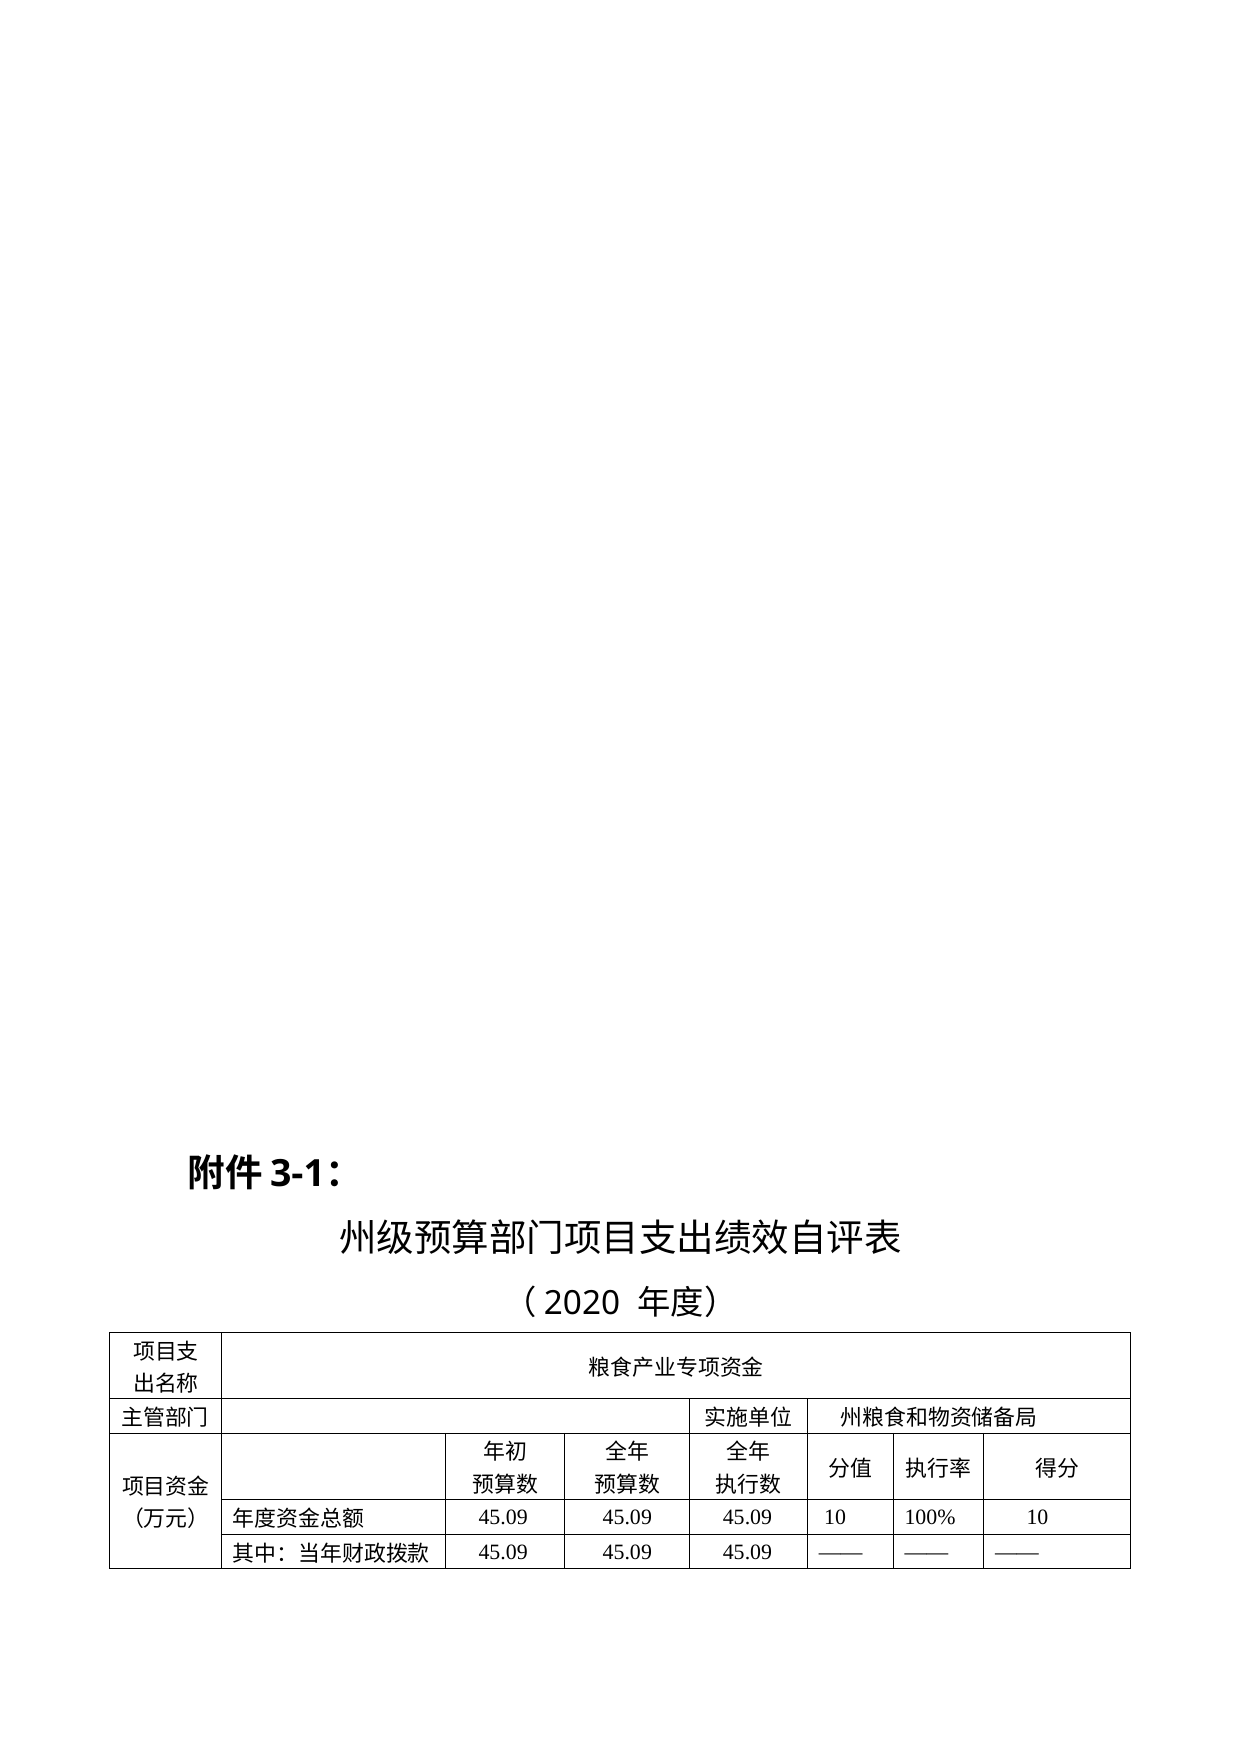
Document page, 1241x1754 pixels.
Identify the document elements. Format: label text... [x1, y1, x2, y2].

table_cell 45.09 [446, 1535, 564, 1568]
table_cell 主管部门 [110, 1399, 221, 1433]
table_cell 执行率 [894, 1434, 983, 1499]
table_cell 分值 [808, 1434, 893, 1499]
table_cell —— [808, 1535, 893, 1568]
table_cell 得分 [984, 1434, 1130, 1499]
text 附件3-1： [187, 1137, 1053, 1202]
table_header 粮食产业专项资金 [222, 1333, 1130, 1398]
table_cell 100% [894, 1500, 983, 1533]
table_cell 45.09 [446, 1500, 564, 1533]
table_cell 全年 预算数 [565, 1434, 689, 1499]
table_cell 实施单位 [690, 1399, 807, 1433]
table_cell 45.09 [565, 1535, 689, 1568]
table_cell 全年 执行数 [690, 1434, 807, 1499]
table_cell 45.09 [690, 1500, 807, 1533]
table_cell 45.09 [690, 1535, 807, 1568]
text 州级预算部门项目支出绩效自评表 [187, 1202, 1053, 1267]
table_cell 其中：当年财政拨款 [222, 1535, 445, 1568]
table_cell 年度资金总额 [222, 1500, 445, 1533]
table_cell 10 [984, 1500, 1130, 1533]
table_cell —— [984, 1535, 1130, 1568]
table_cell 项目资金 （万元） [110, 1434, 221, 1568]
table_cell 45.09 [565, 1500, 689, 1533]
table_cell [222, 1399, 689, 1433]
table_cell 10 [808, 1500, 893, 1533]
table_cell 年初 预算数 [446, 1434, 564, 1499]
table_header 项目支 出名称 [110, 1333, 221, 1398]
table_cell —— [894, 1535, 983, 1568]
text （ 2020 年度） [187, 1267, 1053, 1332]
table_cell 州粮食和物资储备局 [808, 1399, 1130, 1433]
table_cell [222, 1434, 445, 1499]
